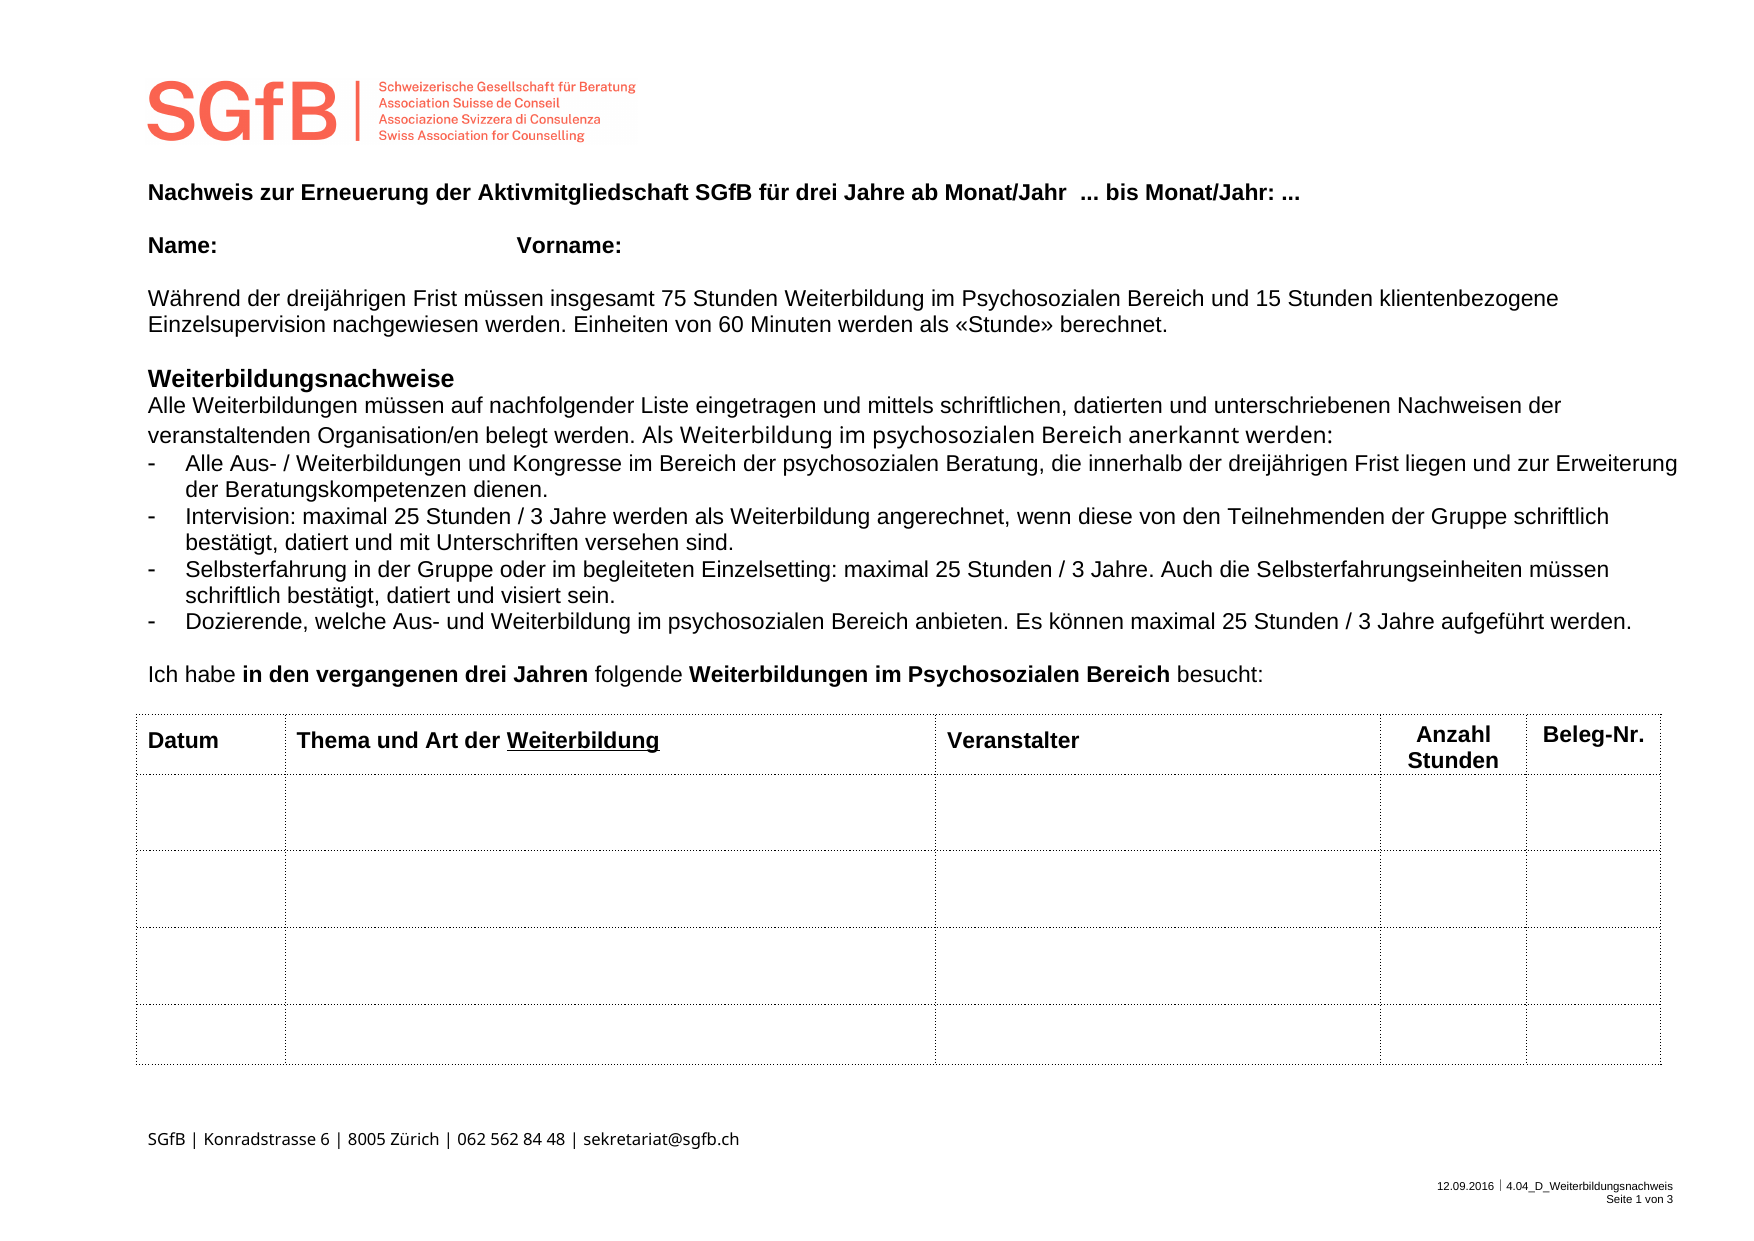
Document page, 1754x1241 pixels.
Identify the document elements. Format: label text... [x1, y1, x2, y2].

table_cell [136, 774, 285, 850]
text Weiterbildungsnachweise [148, 364, 1673, 392]
table_cell [1526, 1004, 1661, 1064]
table_cell [936, 927, 1380, 1004]
table_cell [285, 927, 936, 1004]
table_header Beleg-Nr. [1526, 714, 1661, 774]
table_header Anzahl Stunden [1380, 714, 1526, 774]
table_cell [1526, 927, 1661, 1004]
table_cell [285, 1004, 936, 1064]
table_cell [136, 927, 285, 1004]
text Alle Weiterbildungen müssen auf nachfolgender Liste eingetragen und mittels schriftlichen, datierten und unterschriebenen Nachweisen der veranstaltenden Organisation/en belegt werden. Als Weiterbildung im psychosozialen Bereich anerkannt werden: [148, 392, 1673, 450]
list Dozierende, welche Aus- und Weiterbildung im psychosozialen Bereich anbieten. Es können maximal 25 Stunden / 3 Jahre aufgeführt werden. [148, 608, 1703, 634]
table_cell [285, 850, 936, 927]
text Während der dreijährigen Frist müssen insgesamt 75 Stunden Weiterbildung im Psychosozialen Bereich und 15 Stunden klientenbezogene Einzelsupervision nachgewiesen werden. Einheiten von 60 Minuten werden als «Stunde» berechnet. [148, 285, 1703, 337]
table_cell [1380, 850, 1526, 927]
list Selbsterfahrung in der Gruppe oder im begleiteten Einzelsetting: maximal 25 Stunden / 3 Jahre. Auch die Selbsterfahrungseinheiten müssen schriftlich bestätigt, datiert und visiert sein. [148, 556, 1703, 608]
table_cell [1380, 774, 1526, 850]
table_cell [136, 1004, 285, 1064]
text Ich habe in den vergangenen drei Jahren folgende Weiterbildungen im Psychosozialen Bereich besucht: [148, 661, 1673, 687]
table_cell [1526, 850, 1661, 927]
text Nachweis zur Erneuerung der Aktivmitgliedschaft SGfB für drei Jahre ab Monat/Jahr bis Monat/Jahr: [148, 179, 1673, 206]
table_cell [936, 774, 1380, 850]
table_header Veranstalter [936, 714, 1380, 774]
table_header Datum [136, 714, 285, 774]
text Name: Vorname: [148, 232, 1673, 258]
list Alle Aus- / Weiterbildungen und Kongresse im Bereich der psychosozialen Beratung, die innerhalb der dreijährigen Frist liegen und zur Erweiterung der Beratungskompetenzen dienen. [148, 450, 1703, 503]
table_cell [936, 850, 1380, 927]
table_cell [1380, 1004, 1526, 1064]
table_cell [136, 850, 285, 927]
table_cell [1380, 927, 1526, 1004]
picture [145, 78, 638, 145]
table_cell [936, 1004, 1380, 1064]
table_header Thema und Art der Weiterbildung [285, 714, 936, 774]
table_cell [1526, 774, 1661, 850]
list Intervision: maximal 25 Stunden / 3 Jahre werden als Weiterbildung angerechnet, wenn diese von den Teilnehmenden der Gruppe schriftlich bestätigt, datiert und mit Unterschriften versehen sind. [148, 503, 1703, 556]
table_cell [285, 774, 936, 850]
